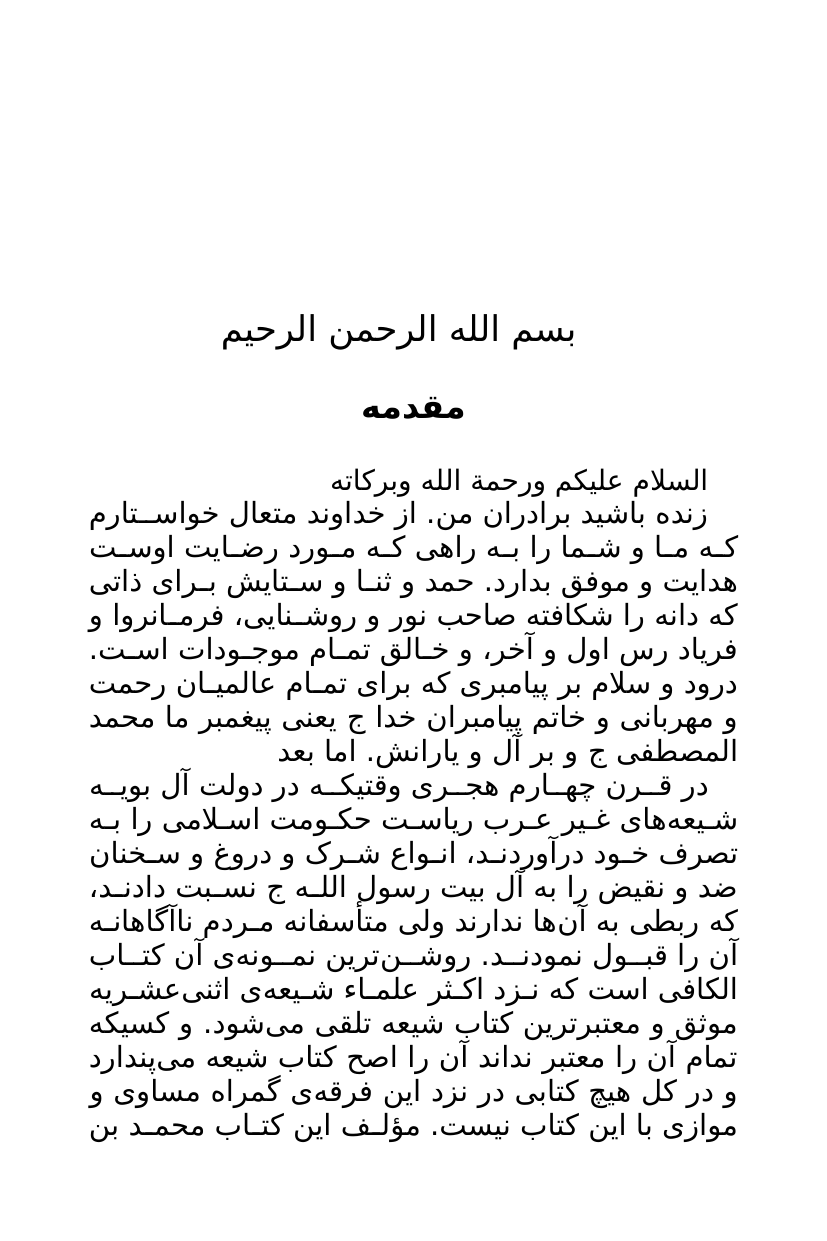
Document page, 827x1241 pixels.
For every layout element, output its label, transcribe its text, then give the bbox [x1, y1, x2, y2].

text زنده باشید برادران من. از خداوند متعال خواستارم که ما و شما را به راهی که مورد رضایت اوست هدایت و موفق بدارد. حمد و ثنا و ستایش برای ذاتی که دانه را شکافته صاحب نور و روشنایی، فرمانروا و فریاد رس اول و آخر، و خالق تمام موجودات است. درود و سلام بر پیامبری که برای تمام عالمیان رحمت و مهربانی و خاتم پیامبران خدا ج یعنی پیغمبر ما محمد المصطفی ج و بر آل و یارانش. اما بعد [89, 497, 738, 768]
text بسم الله الرحمن الرحیم [89, 309, 738, 350]
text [89, 768, 738, 1142]
text مقدمه [89, 387, 738, 426]
text السلام علیکم ورحمة الله وبرکاته [89, 464, 738, 497]
